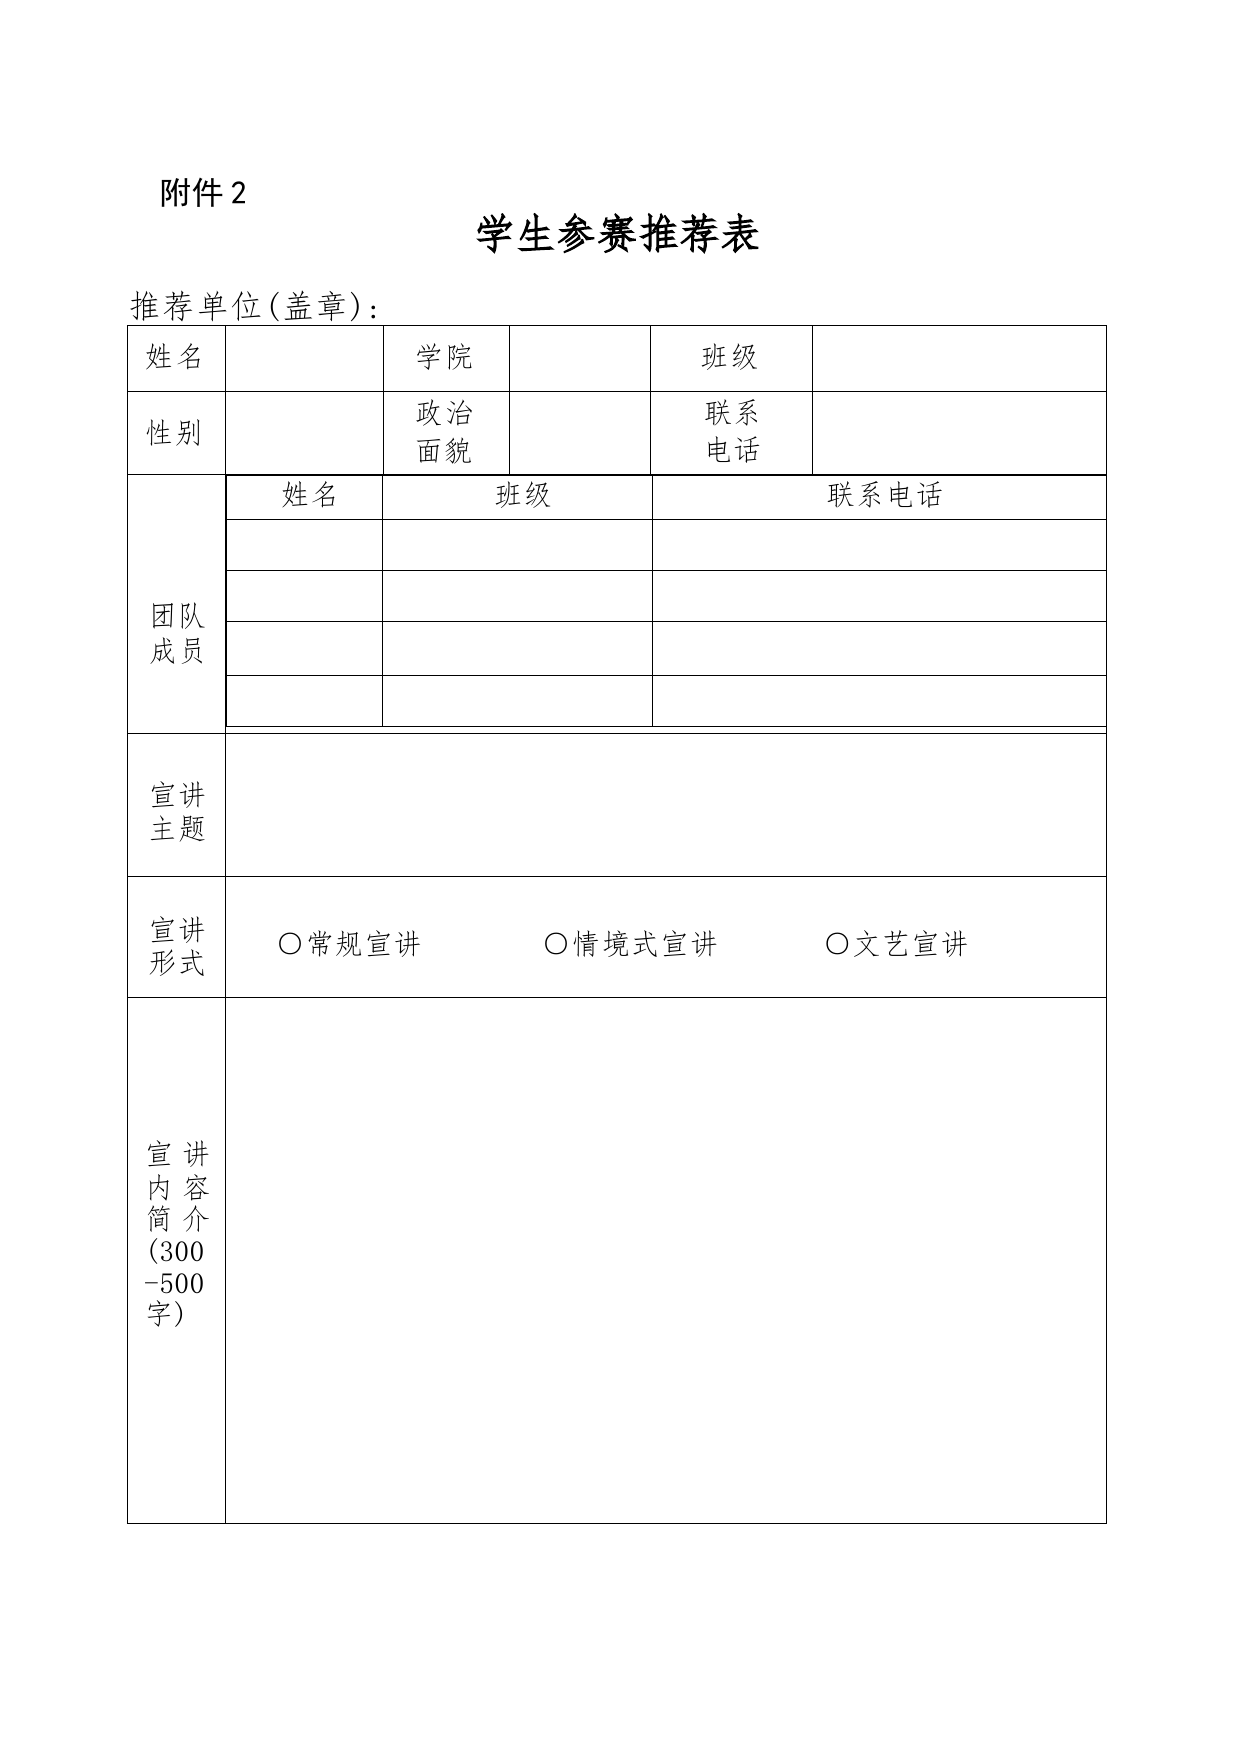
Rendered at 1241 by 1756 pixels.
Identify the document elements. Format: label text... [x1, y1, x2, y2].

table_cell [383, 571, 652, 621]
table_cell 团队成员 [128, 475, 225, 733]
table_cell [653, 571, 1106, 621]
table_cell [227, 676, 382, 726]
table_cell [510, 392, 650, 474]
table_cell [383, 622, 652, 675]
table_header 学院 [384, 326, 509, 391]
table_cell 联系 电话 [651, 392, 812, 474]
table_header [226, 326, 383, 391]
table_header [510, 326, 650, 391]
table_cell [813, 392, 1106, 474]
table_cell [226, 998, 1106, 1523]
table_cell [227, 520, 382, 570]
text 学生参赛推荐表 [127, 214, 1107, 257]
table_cell [383, 676, 652, 726]
table_cell [653, 676, 1106, 726]
table_cell [226, 734, 1106, 876]
table_cell [227, 571, 382, 621]
table_cell 性别 [128, 392, 225, 474]
table_header [813, 326, 1106, 391]
text 推荐单位(盖章): [127, 293, 1107, 325]
table_cell [653, 622, 1106, 675]
table_cell 宣讲 形式 [128, 877, 225, 997]
table_cell 宣讲 主题 [128, 734, 225, 876]
table_cell 政治 面貌 [384, 392, 509, 474]
table_cell [227, 622, 382, 675]
table_header 姓名 [128, 326, 225, 391]
table_cell [383, 476, 652, 519]
table_cell ○常规宣讲 ○情境式宣讲 ○文艺宣讲 [226, 877, 1106, 997]
table_cell [227, 476, 382, 519]
table_cell 宣讲 内容 简介(300-500字) [128, 998, 225, 1523]
table_cell [383, 520, 652, 570]
text 附件2 [159, 177, 1107, 212]
table_cell [226, 392, 383, 474]
table_header 班级 [651, 326, 812, 391]
table_cell [226, 727, 1106, 733]
table_cell [653, 476, 1106, 519]
table_cell [653, 520, 1106, 570]
